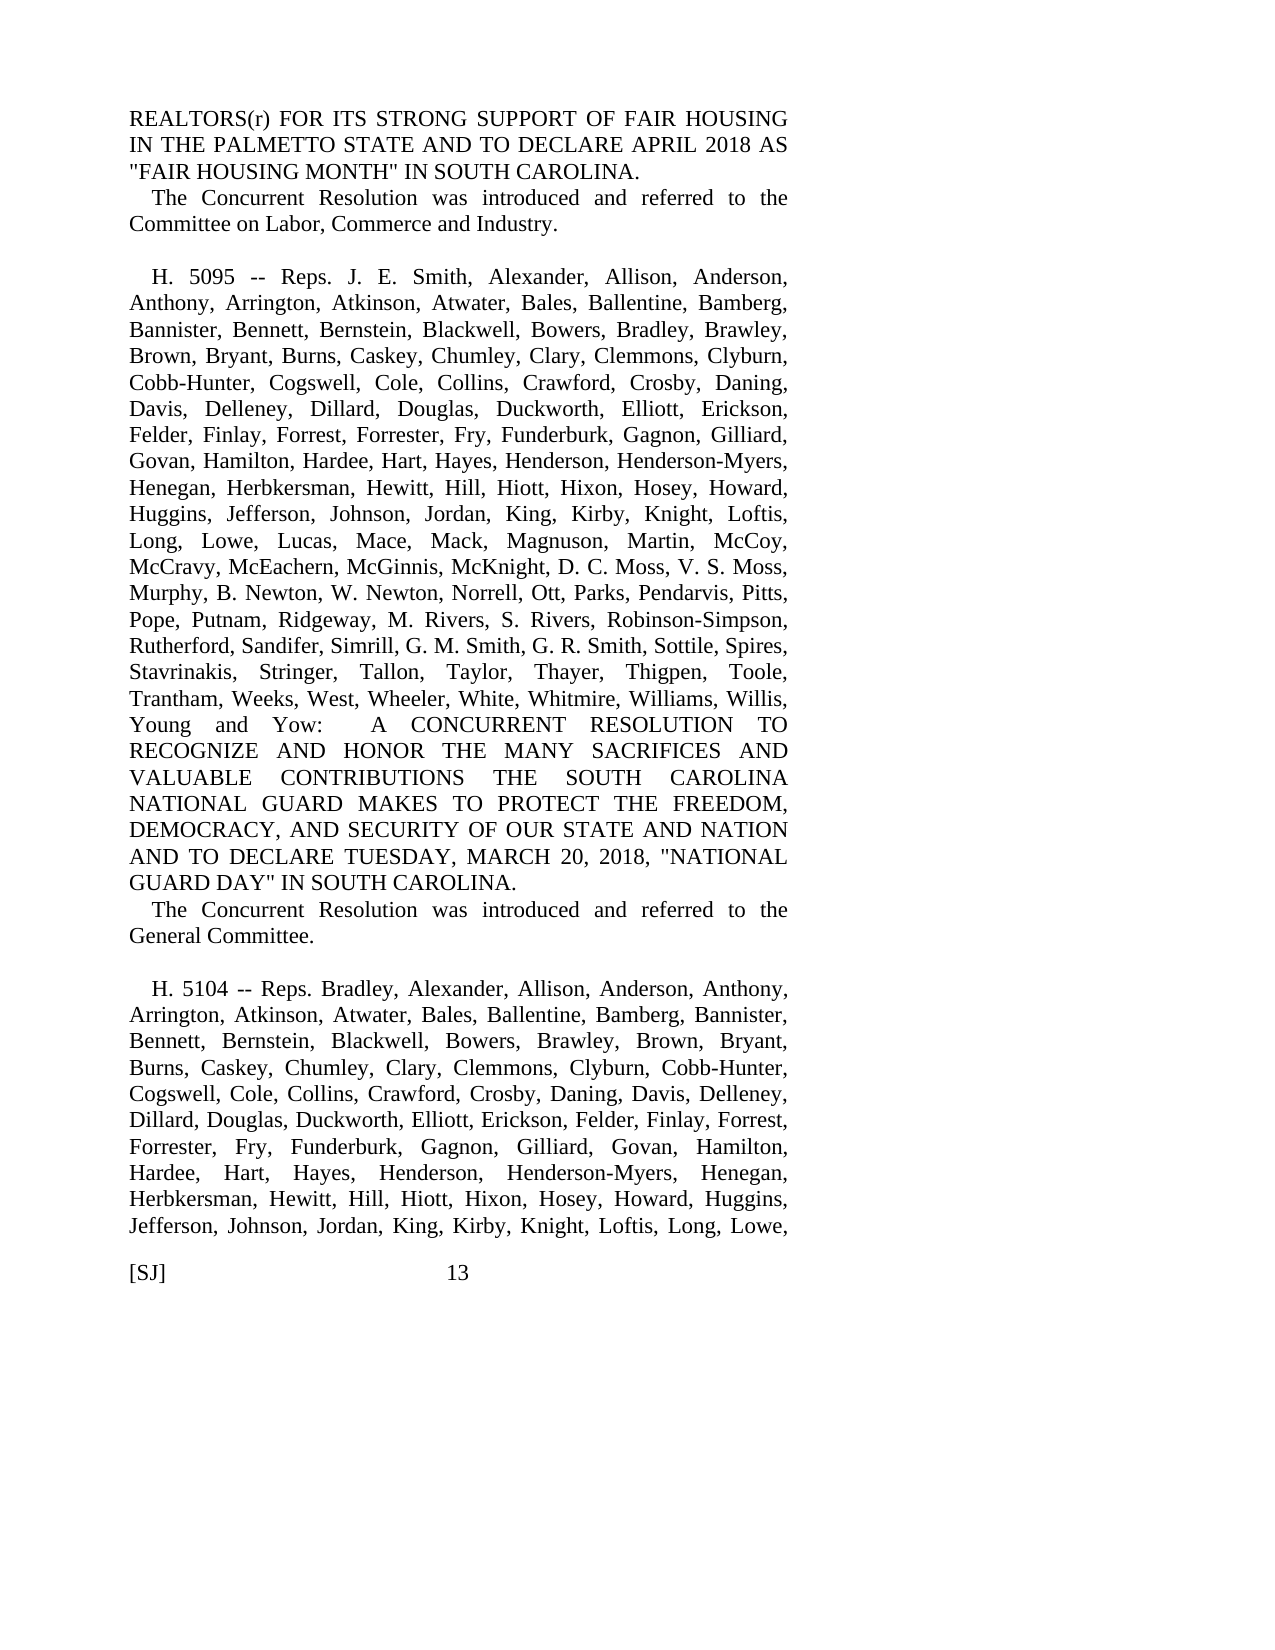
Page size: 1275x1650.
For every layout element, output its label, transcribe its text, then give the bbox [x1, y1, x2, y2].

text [129, 105, 789, 184]
text H. 5095 -- Reps. J. E. Smith, Alexander, Allison, Anderson, Anthony, Arrington, Atkinson, Atwater, Bales, Ballentine, Bamberg, Bannister, Bennett, Bernstein, Blackwell, Bowers, Bradley, Brawley, Brown, Bryant, Burns, Caskey, Chumley, Clary, Clemmons, Clyburn, Cobb-Hunter, Cogswell, Cole, Collins, Crawford, Crosby, Daning, Davis, Delleney, Dillard, Douglas, Duckworth, Elliott, Erickson, Felder, Finlay, Forrest, Forrester, Fry, Funderburk, Gagnon, Gilliard, Govan, Hamilton, Hardee, Hart, Hayes, Henderson, Henderson-Myers, Henegan, Herbkersman, Hewitt, Hill, Hiott, Hixon, Hosey, Howard, Huggins, Jefferson, Johnson, Jordan, King, Kirby, Knight, Loftis, Long, Lowe, Lucas, Mace, Mack, Magnuson, Martin, McCoy, McCravy, McEachern, McGinnis, McKnight, D. C. Moss, V. S. Moss, Murphy, B. Newton, W. Newton, Norrell, Ott, Parks, Pendarvis, Pitts, Pope, Putnam, Ridgeway, M. Rivers, S. Rivers, Robinson-Simpson, Rutherford, Sandifer, Simrill, G. M. Smith, G. R. Smith, Sottile, Spires, Stavrinakis, Stringer, Tallon, Taylor, Thayer, Thigpen, Toole, Trantham, Weeks, West, Wheeler, White, Whitmire, Williams, Willis, Young and Yow: A CONCURRENT RESOLUTION TO RECOGNIZE AND HONOR THE MANY SACRIFICES AND VALUABLE CONTRIBUTIONS THE SOUTH CAROLINA NATIONAL GUARD MAKES TO PROTECT THE FREEDOM, DEMOCRACY, AND SECURITY OF OUR STATE AND NATION AND TO DECLARE TUESDAY, MARCH 20, 2018, "NATIONAL GUARD DAY" IN SOUTH CAROLINA. [129, 263, 789, 896]
text The Concurrent Resolution was introduced and referred to the Committee on Labor, Commerce and Industry. [129, 184, 789, 237]
text The Concurrent Resolution was introduced and referred to the General Committee. [129, 896, 789, 948]
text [129, 975, 789, 1238]
